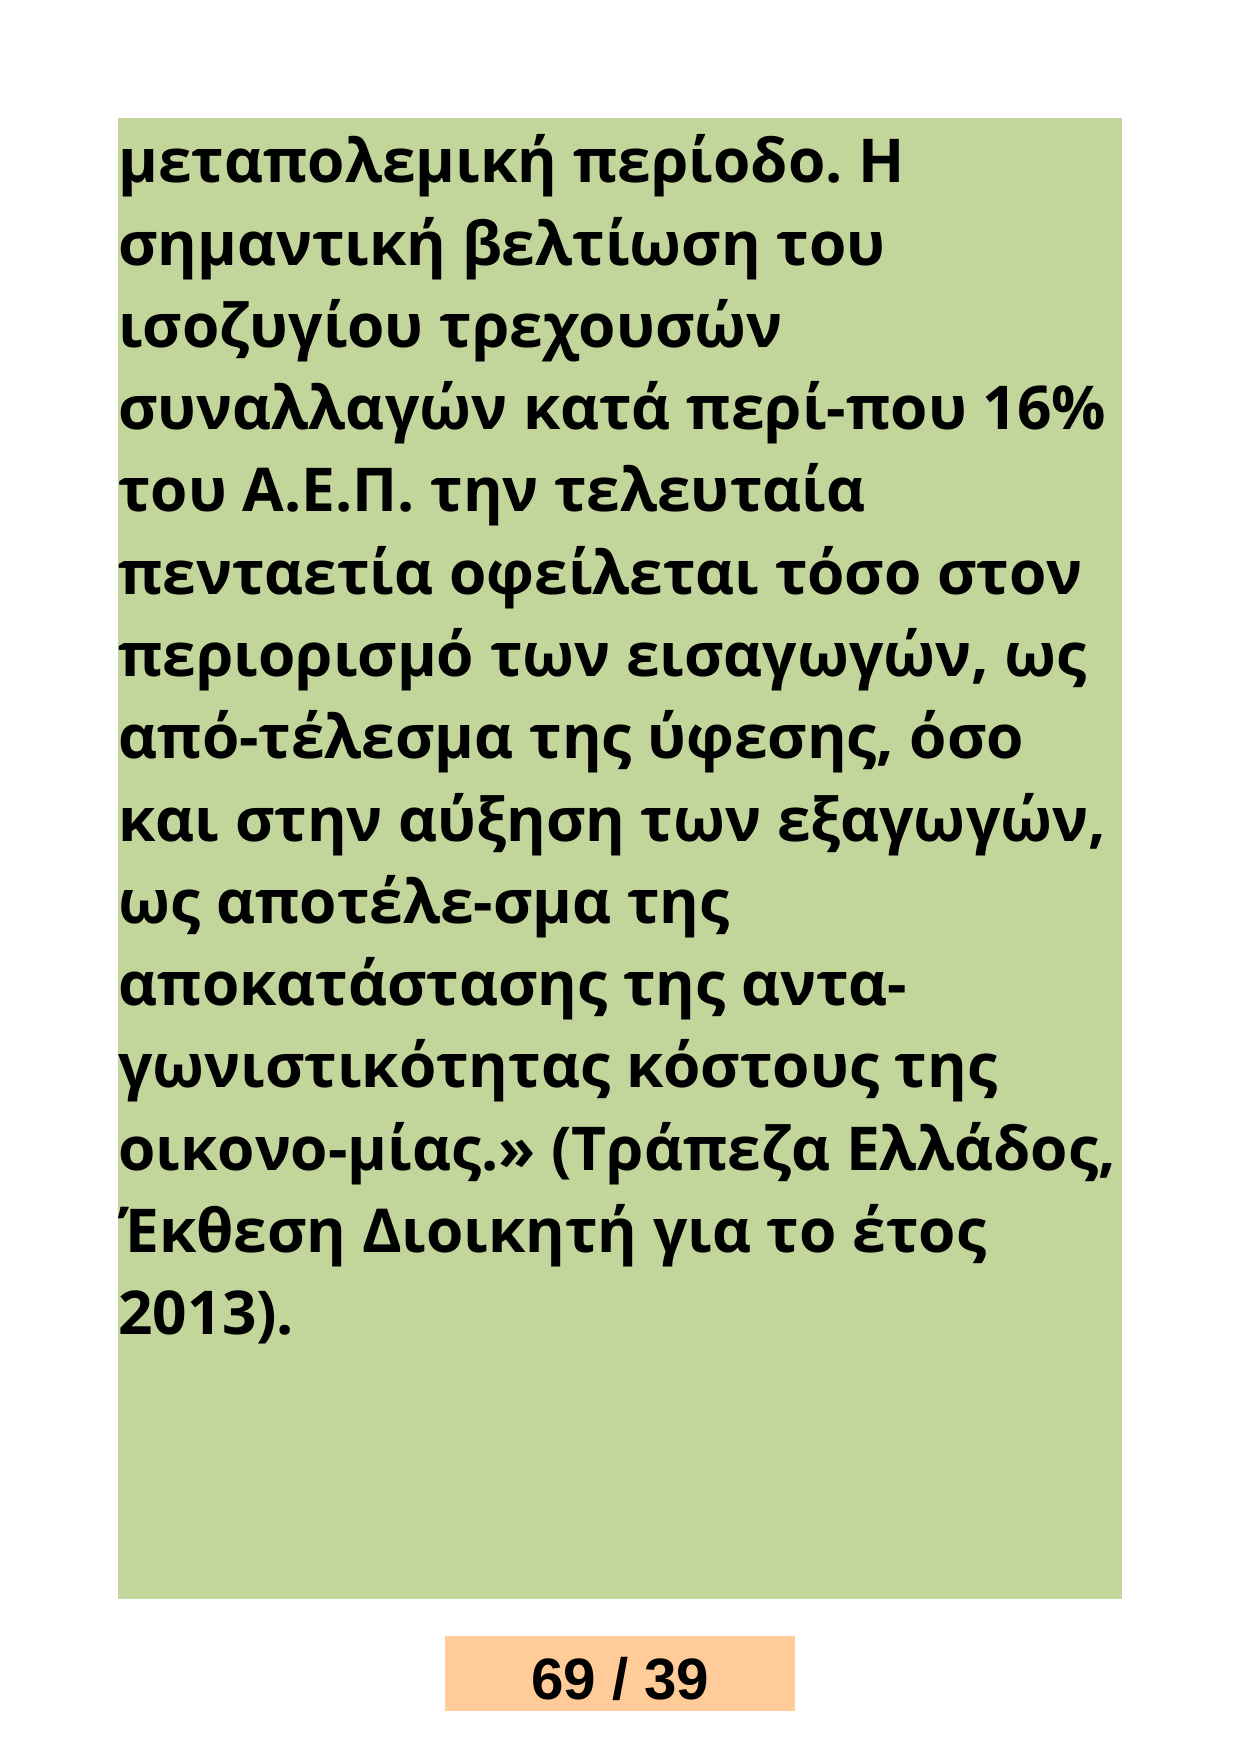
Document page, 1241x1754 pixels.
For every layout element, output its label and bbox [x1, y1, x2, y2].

text [118, 118, 1122, 1352]
